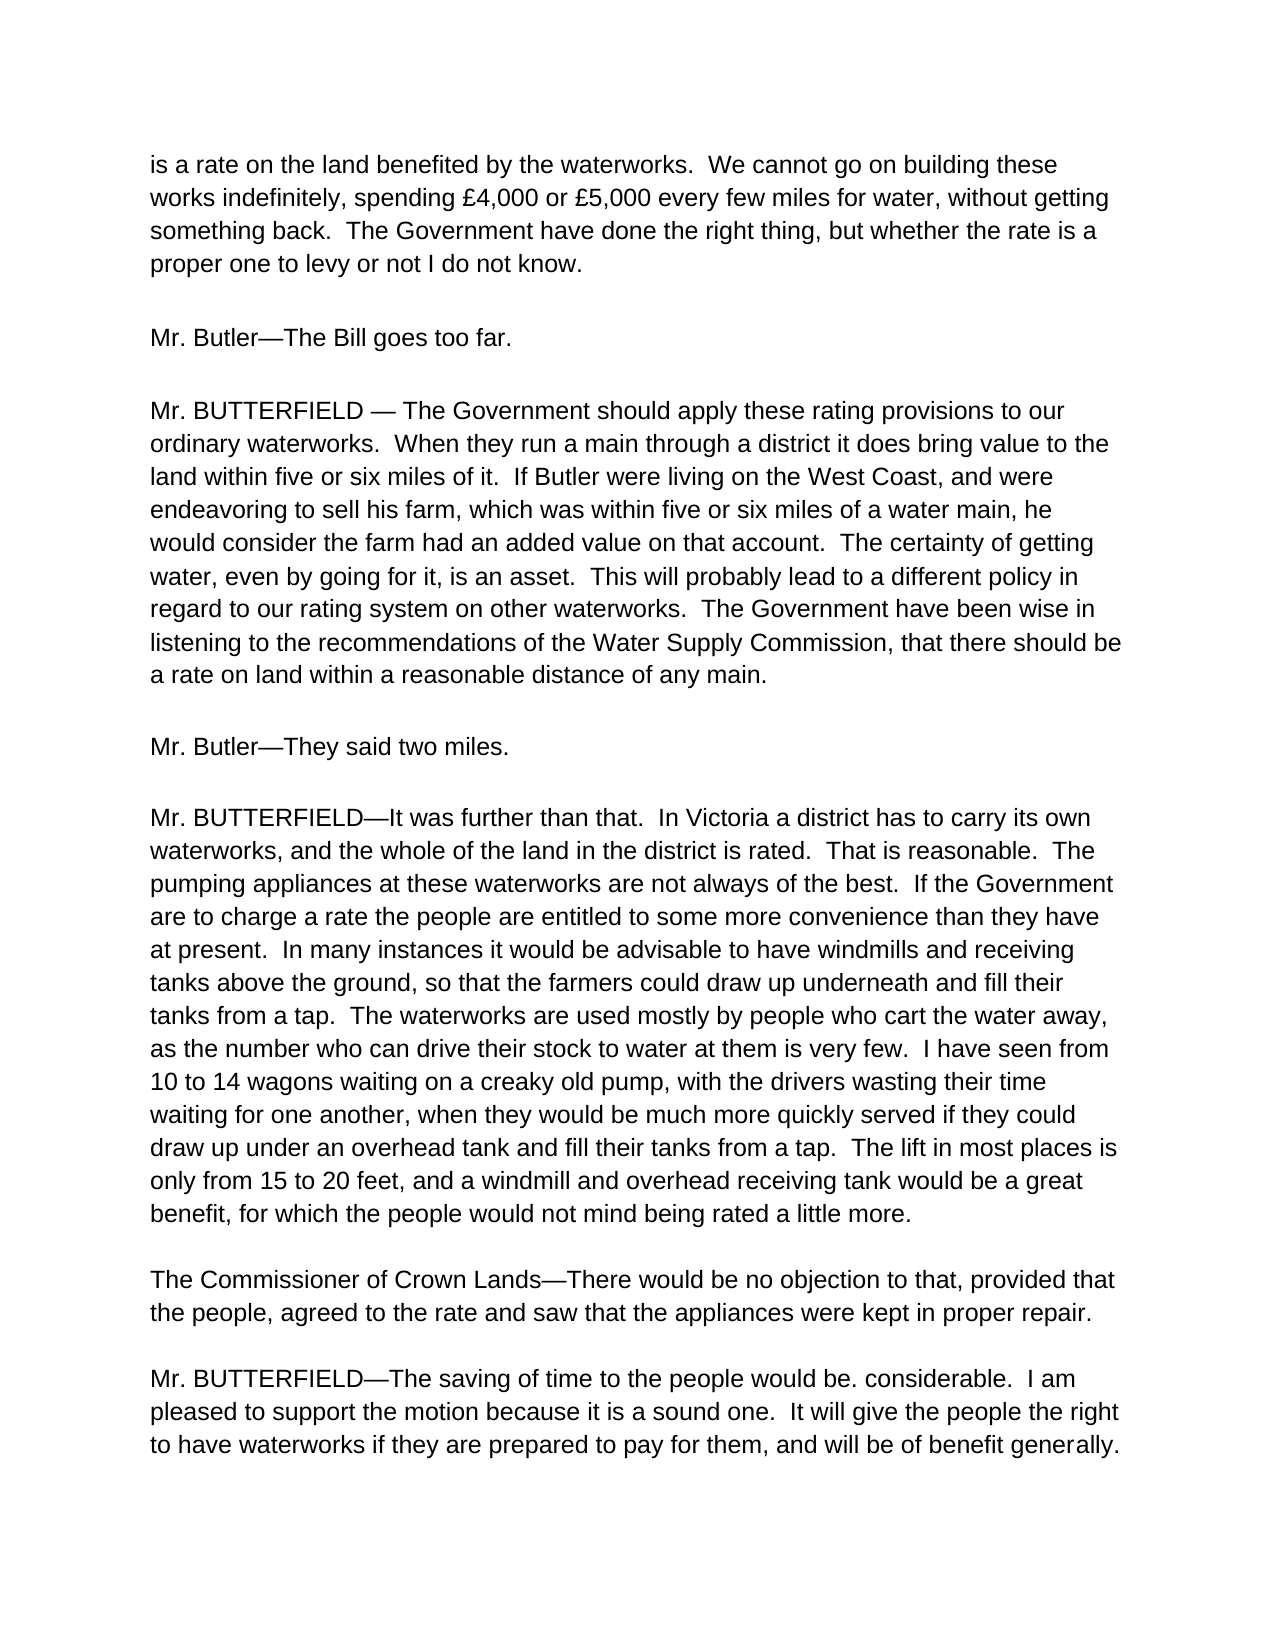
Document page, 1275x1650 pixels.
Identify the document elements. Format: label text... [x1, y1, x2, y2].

text to have waterworks if they are prepared to pay for them, and will be of benefit generally. [150, 1430, 1121, 1459]
text Mr. BUTTERFIELD — The Government should apply these rating provisions to our ordinary waterworks. When they run a main through a district it does bring value to the land within five or six miles of it. If Butler were living on the West Coast, and were endeavoring to sell his farm, which was within five or six miles of a water main, he would consider the farm had an added value on that account. The certainty of getting water, even by going for it, is an asset. This will probably lead to a different policy in regard to our rating system on other waterworks. The Government have been wise in listening to the recommendations of the Water Supply Commission, that there should be a rate on land within a reasonable distance of any main. [150, 396, 1123, 689]
text Mr. Butler—They said two miles. [150, 732, 1125, 761]
text Mr. Butler—The Bill goes too far. [150, 323, 1125, 351]
text Mr. BUTTERFIELD—The saving of time to the people would be. considerable. I am pleased to support the motion because it is a sound one. It will give the people the right [150, 1364, 1123, 1426]
text The Commissioner of Crown Lands—There would be no objection to that, provided that the people, agreed to the rate and saw that the appliances were kept in proper repair. [150, 1265, 1123, 1327]
text Mr. BUTTERFIELD—It was further than that. In Victoria a district has to carry its own waterworks, and the whole of the land in the district is rated. That is reasonable. The pumping appliances at these waterworks are not always of the best. If the Government are to charge a rate the people are entitled to some more convenience than they have at present. In many instances it would be advisable to have windmills and receiving tanks above the ground, so that the farmers could draw up underneath and fill their tanks from a tap. The waterworks are used mostly by people who cart the water away, as the number who can drive their stock to water at them is very few. I have seen from 10 to 14 wagons waiting on a creaky old pump, with the drivers wasting their time waiting for one another, when they would be much more quickly served if they could draw up under an overhead tank and fill their tanks from a tap. The lift in most places is only from 15 to 20 feet, and a windmill and overhead receiving tank would be a great benefit, for which the people would not mind being rated a little more. [150, 803, 1123, 1228]
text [150, 150, 1121, 278]
